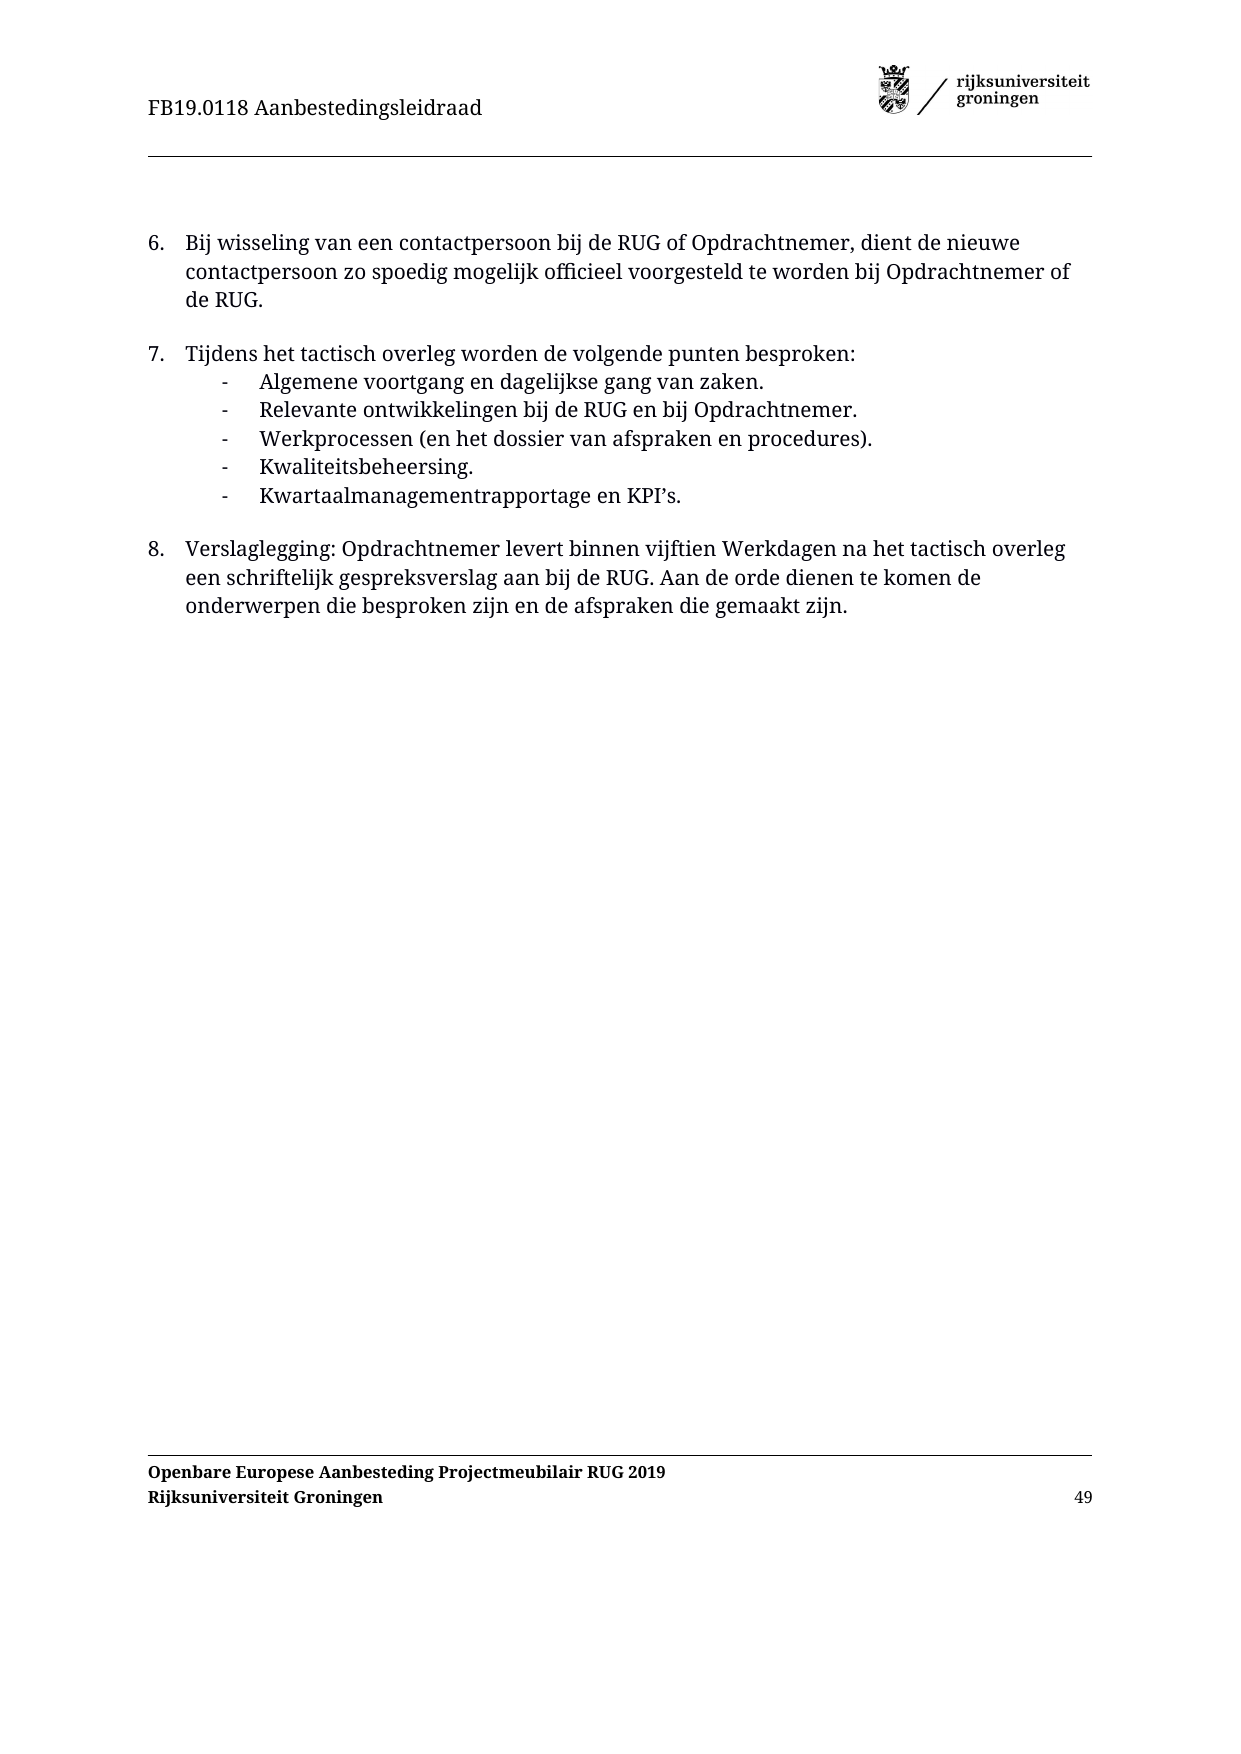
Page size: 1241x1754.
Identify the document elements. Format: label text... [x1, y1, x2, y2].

list Algemene voortgang en dagelijkse gang van zaken. [222, 367, 1092, 396]
list Verslaglegging: Opdrachtnemer levert binnen vijftien Werkdagen na het tactisch overleg een schriftelijk gespreksverslag aan bij de RUG. Aan de orde dienen te komen de onderwerpen die besproken zijn en de afspraken die gemaakt zijn. [148, 534, 1092, 620]
list Kwartaalmanagementrapportage en KPI’s. [222, 481, 1092, 534]
picture [878, 65, 1093, 115]
list Relevante ontwikkelingen bij de RUG en bij Opdrachtnemer. [222, 396, 1092, 424]
list Werkprocessen (en het dossier van afspraken en procedures). [222, 424, 1092, 452]
list Bij wisseling van een contactpersoon bij de RUG of Opdrachtnemer, dient de nieuwe contactpersoon zo spoedig mogelijk officieel voorgesteld te worden bij Opdrachtnemer of de RUG. [148, 228, 1092, 339]
list Tijdens het tactisch overleg worden de volgende punten besproken: [148, 339, 1092, 367]
list Kwaliteitsbeheersing. [222, 452, 1092, 481]
